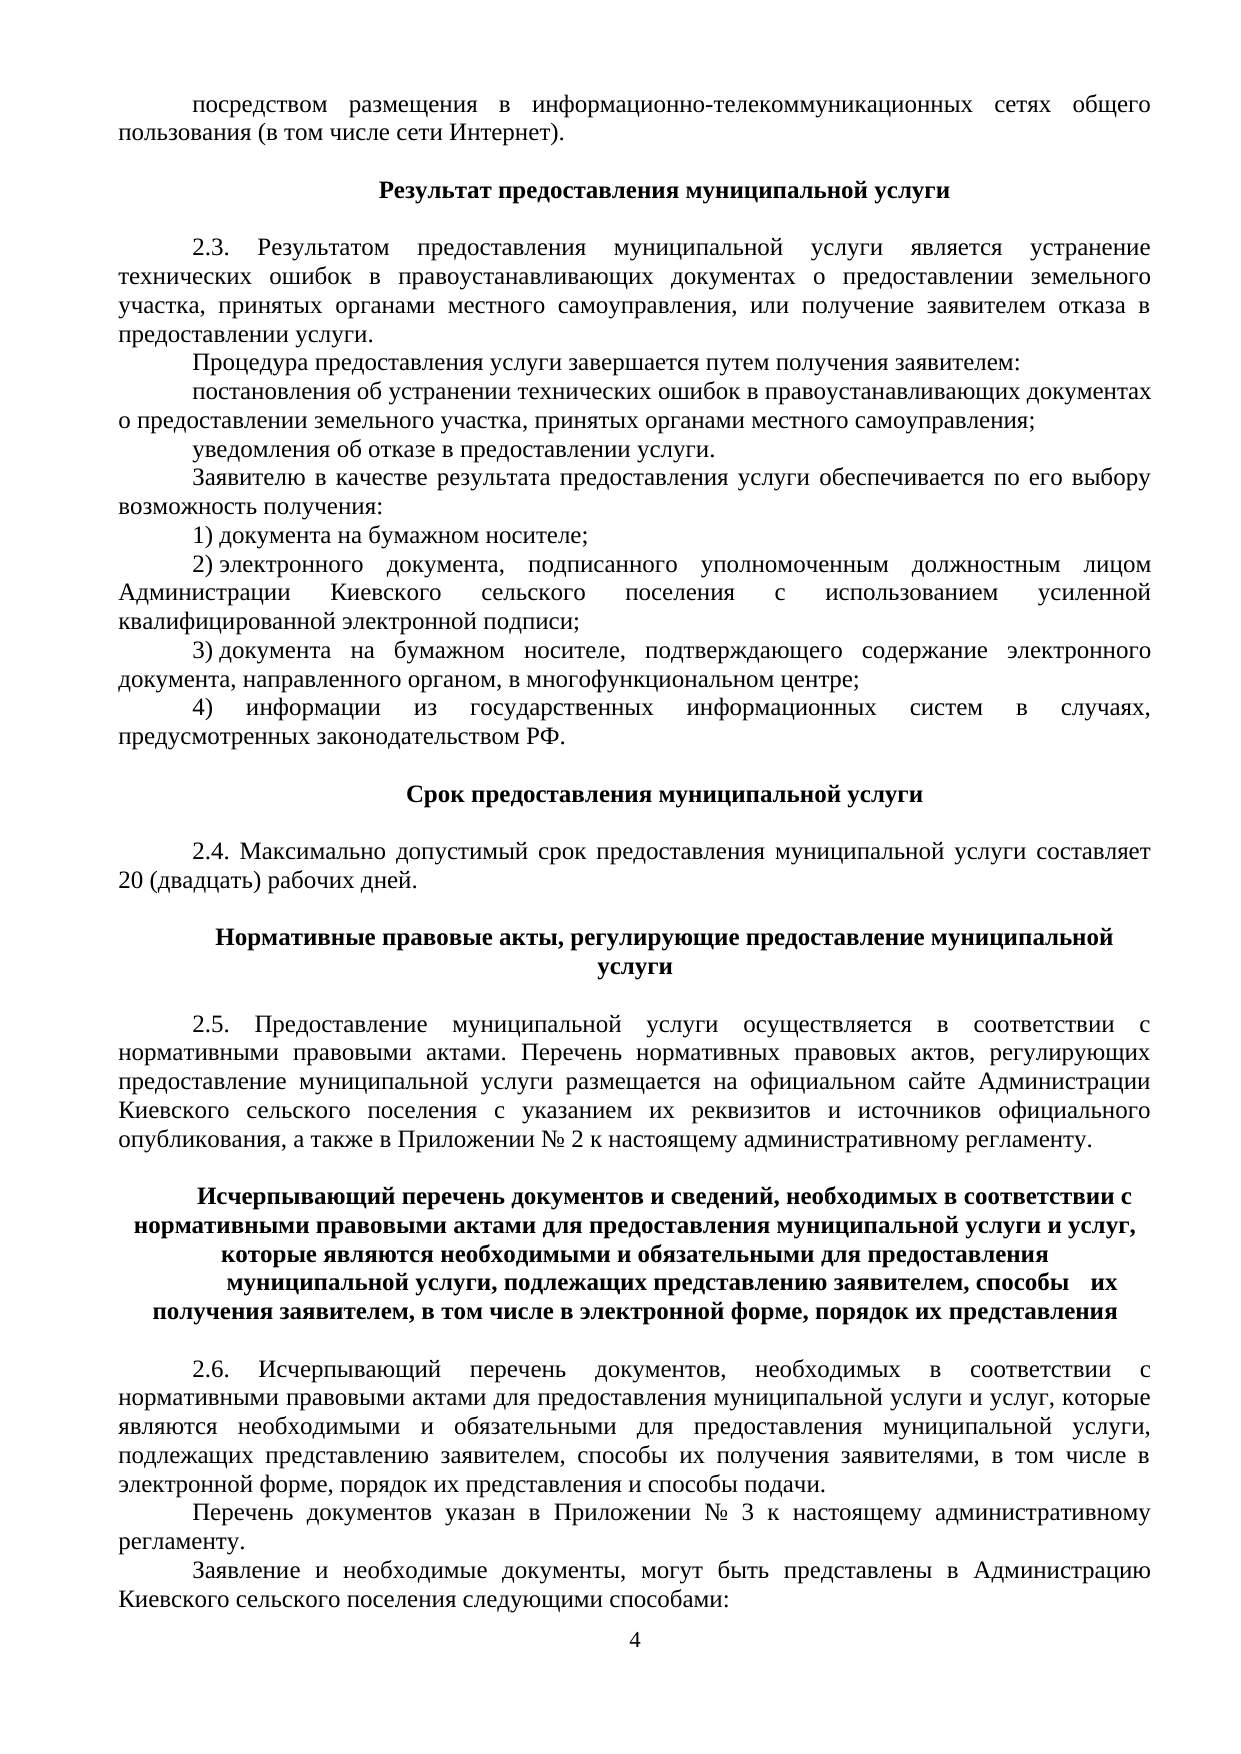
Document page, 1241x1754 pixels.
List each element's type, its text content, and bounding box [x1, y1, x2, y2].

text Процедура предоставления услуги завершается путем получения заявителем: [118, 347, 1152, 376]
text Заявителю в качестве результата предоставления услуги обеспечивается по его выбору возможность получения: [118, 462, 1152, 520]
text Нормативные правовые акты, регулирующие предоставление муниципальной услуги [118, 922, 1152, 980]
text 1) документа на бумажном носителе; [118, 520, 1152, 549]
text муниципальной услуги, подлежащих представлению заявителем, способы их получения заявителем, в том числе в электронной форме, порядок их представления [118, 1267, 1152, 1325]
text посредством размещения в информационно-телекоммуникационных сетях общего пользования (в том числе сети Интернет). [118, 89, 1152, 146]
text 4) информации из государственных информационных систем в случаях, предусмотренных законодательством РФ. [118, 692, 1152, 750]
text Исчерпывающий перечень документов и сведений, необходимых в соответствии с нормативными правовыми актами для предоставления муниципальной услуги и услуг, которые являются необходимыми и обязательными для предоставления [118, 1181, 1152, 1267]
text постановления об устранении технических ошибок в правоустанавливающих документах о предоставлении земельного участка, принятых органами местного самоуправления; [118, 376, 1152, 434]
text 3) документа на бумажном носителе, подтверждающего содержание электронного документа, направленного органом, в многофункциональном центре; [118, 635, 1152, 692]
text 2.5. Предоставление муниципальной услуги осуществляется в соответствии с нормативными правовыми актами. Перечень нормативных правовых актов, регулирующих предоставление муниципальной услуги размещается на официальном сайте Администрации Киевского сельского поселения с указанием их реквизитов и источников официального опубликования, а также в Приложении № 2 к настоящему административному регламенту. [118, 1009, 1152, 1152]
text уведомления об отказе в предоставлении услуги. [118, 434, 1152, 462]
text 2.3. Результатом предоставления муниципальной услуги является устранение технических ошибок в правоустанавливающих документах о предоставлении земельного участка, принятых органами местного самоуправления, или получение заявителем отказа в предоставлении услуги. [118, 232, 1152, 347]
text 2) электронного документа, подписанного уполномоченным должностным лицом Администрации Киевского сельского поселения с использованием усиленной квалифицированной электронной подписи; [118, 549, 1152, 635]
text Срок предоставления муниципальной услуги [118, 779, 1152, 807]
text Заявление и необходимые документы, могут быть представлены в Администрацию Киевского сельского поселения следующими способами: [118, 1555, 1152, 1612]
text Перечень документов указан в Приложении № 3 к настоящему административному регламенту. [118, 1497, 1152, 1555]
text 2.4. Максимально допустимый срок предоставления муниципальной услуги составляет 20 (двадцать) рабочих дней. [118, 836, 1152, 894]
text 2.6. Исчерпывающий перечень документов, необходимых в соответствии с нормативными правовыми актами для предоставления муниципальной услуги и услуг, которые являются необходимыми и обязательными для предоставления муниципальной услуги, подлежащих представлению заявителем, способы их получения заявителями, в том числе в электронной форме, порядок их представления и способы подачи. [118, 1354, 1152, 1497]
text Результат предоставления муниципальной услуги [118, 175, 1152, 204]
